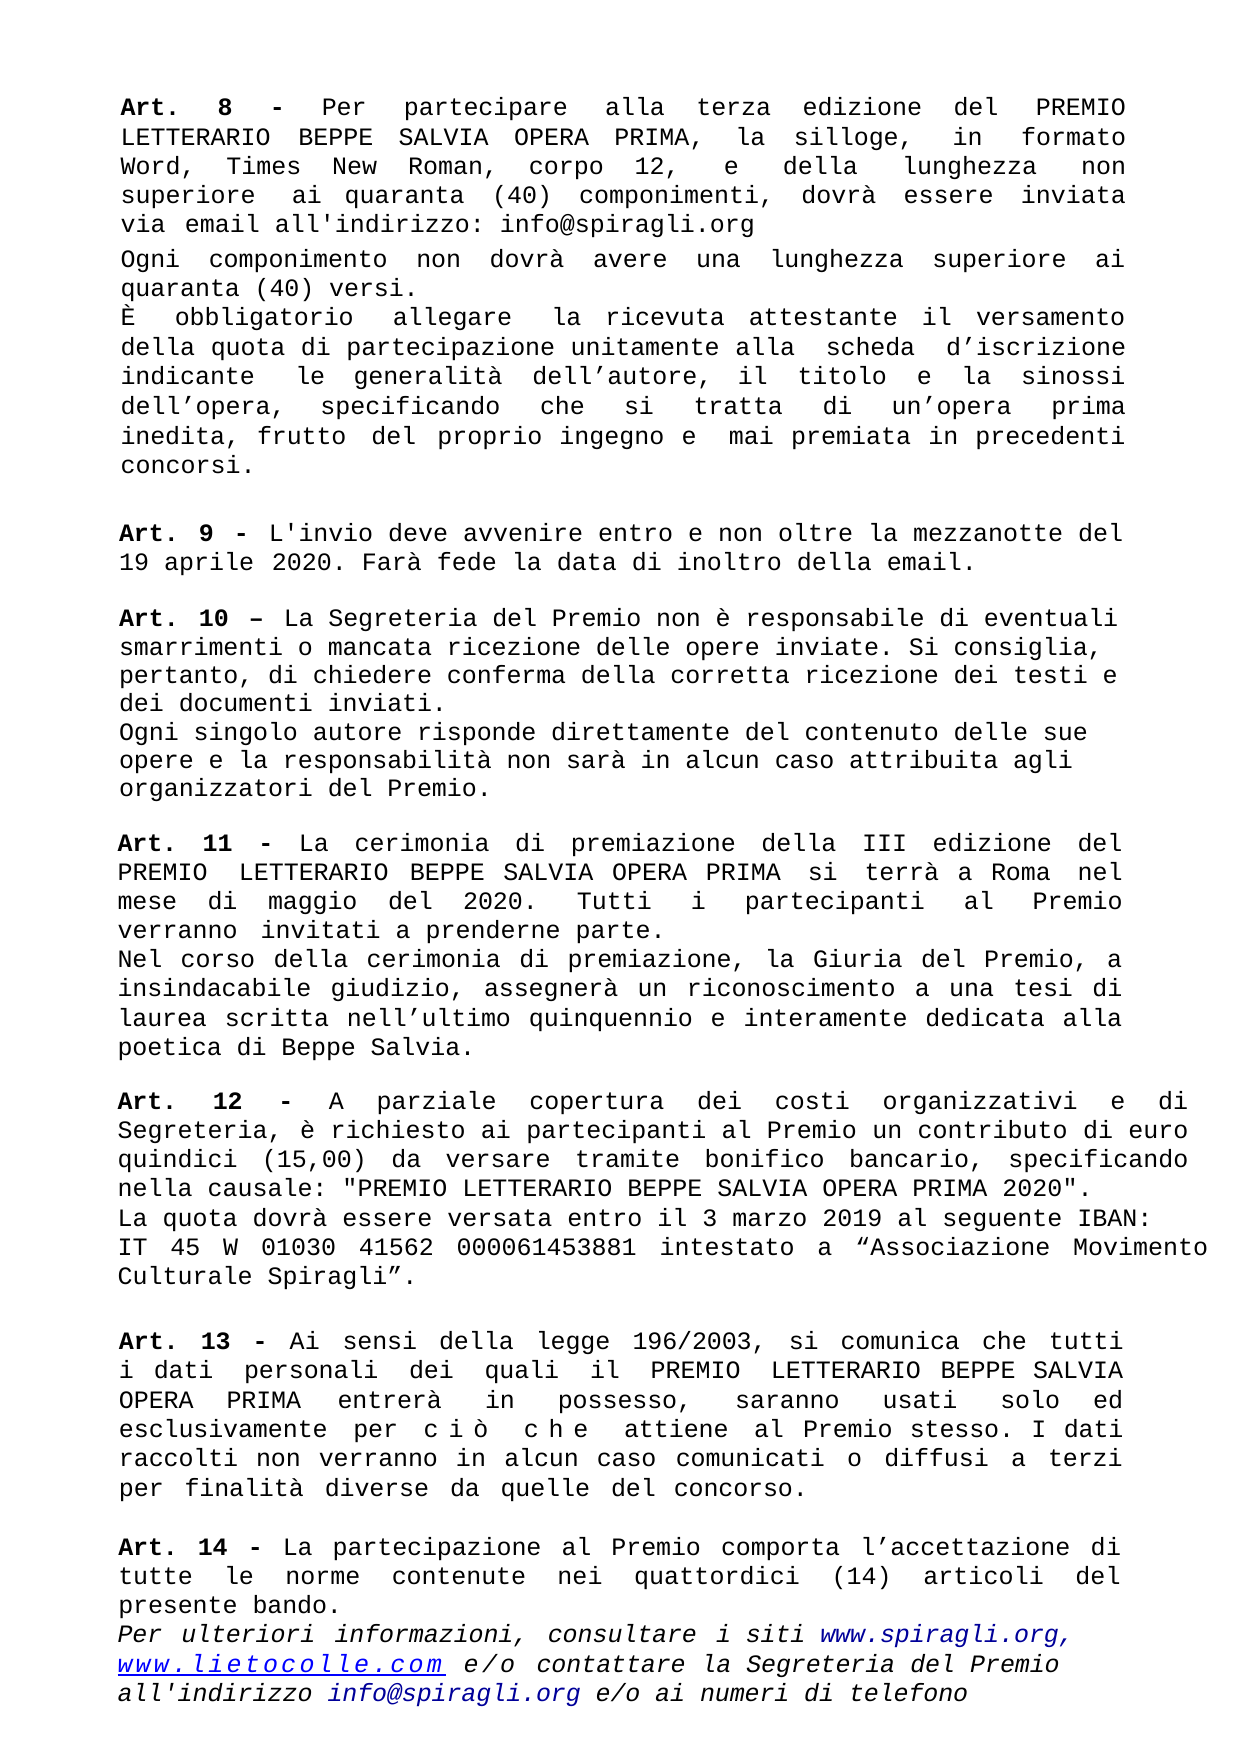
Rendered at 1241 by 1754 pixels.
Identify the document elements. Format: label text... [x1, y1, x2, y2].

text Art. 10 – La Segreteria del Premio non è responsabile di eventuali smarrimenti o mancata ricezione delle opere inviate. Si consiglia, pertanto, di chiedere conferma della corretta ricezione dei testi e dei documenti inviati. [119, 606, 1137, 719]
text Nel corso della cerimonia di premiazione, la Giuria del Premio, a insindacabile giudizio, assegnerà un riconoscimento a una tesi di laurea scritta nell’ultimo quinquennio e interamente dedicata alla poetica di Beppe Salvia. [117, 947, 1122, 1063]
text Art. 11 - La cerimonia di premiazione della III edizione del PREMIO LETTERARIO BEPPE SALVIA OPERA PRIMA si terrà a Roma nel mese di maggio del 2020. Tutti i partecipanti al Premio verranno invitati a prenderne parte. [117, 830, 1122, 946]
text La quota dovrà essere versata entro il 3 marzo 2019 al seguente IBAN: [117, 1205, 1209, 1233]
text Art. 9 - L'invio deve avvenire entro e non oltre la mezzanotte del 19 aprile 2020. Farà fede la data di inoltro della email. [119, 521, 1137, 578]
text Art. 8 - Per partecipare alla terza edizione del PREMIO LETTERARIO BEPPE SALVIA OPERA PRIMA, la silloge, in formato Word, Times New Roman, corpo 12, e della lunghezza non superiore ai quaranta (40) componimenti, dovrà essere inviata via email all'indirizzo: info@spiragli.org [120, 95, 1126, 240]
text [117, 1622, 1118, 1709]
text Art. 12 - A parziale copertura dei costi organizzativi e di Segreteria, è richiesto ai partecipanti al Premio un contributo di euro quindici (15,00) da versare tramite bonifico bancario, specificando nella causale: "Premio Letterario Beppe Salvia Opera Prima 2020". [117, 1088, 1189, 1204]
text Art. 14 - La partecipazione al Premio comporta l’accettazione di tutte le norme contenute nei quattordici (14) articoli del presente bando. [118, 1534, 1121, 1621]
text IT 45 W 01030 41562 000061453881 intestato a “Associazione Movimento Culturale Spiragli”. [117, 1234, 1209, 1292]
text Ogni singolo autore risponde direttamente del contenuto delle sue opere e la responsabilità non sarà in alcun caso attribuita agli organizzatori del Premio. [119, 719, 1137, 804]
text È obbligatorio allegare la ricevuta attestante il versamento della quota di partecipazione unitamente alla scheda d’iscrizione indicante le generalità dell’autore, il titolo e la sinossi dell’opera, specificando che si tratta di un’opera prima inedita, frutto del proprio ingegno e mai premiata in precedenti concorsi. [120, 304, 1126, 481]
text Ogni componimento non dovrà avere una lunghezza superiore ai quaranta (40) versi. [120, 246, 1126, 304]
text Art. 13 - Ai sensi della legge 196/2003, si comunica che tutti i dati personali dei quali il PREMIO LETTERARIO BEPPE SALVIA OPERA PRIMA entrerà in possesso, saranno usati solo ed esclusivamente per ciò che attiene al Premio stesso. I dati raccolti non verranno in alcun caso comunicati o diffusi a terzi per finalità diverse da quelle del concorso. [119, 1328, 1123, 1504]
